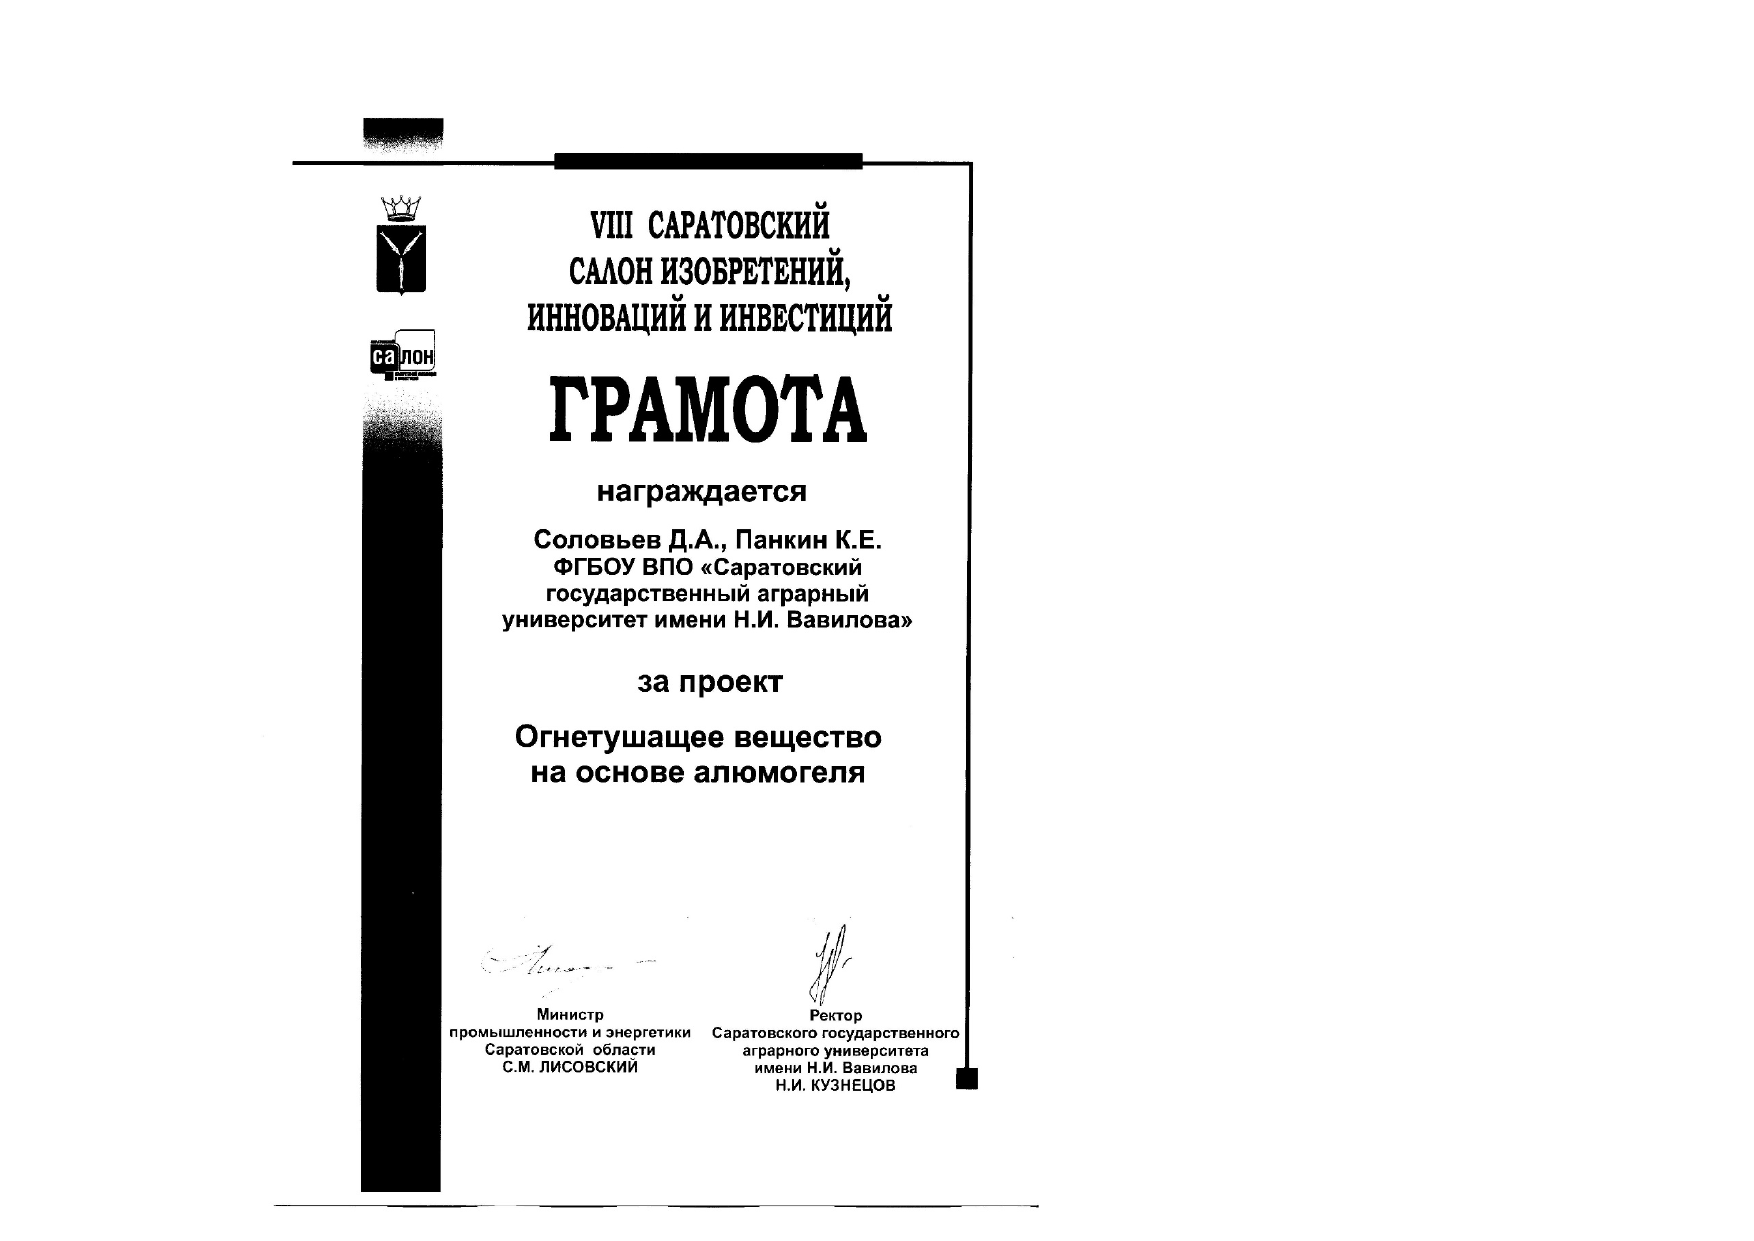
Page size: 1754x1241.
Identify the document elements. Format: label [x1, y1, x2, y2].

picture [241, 114, 1039, 1212]
